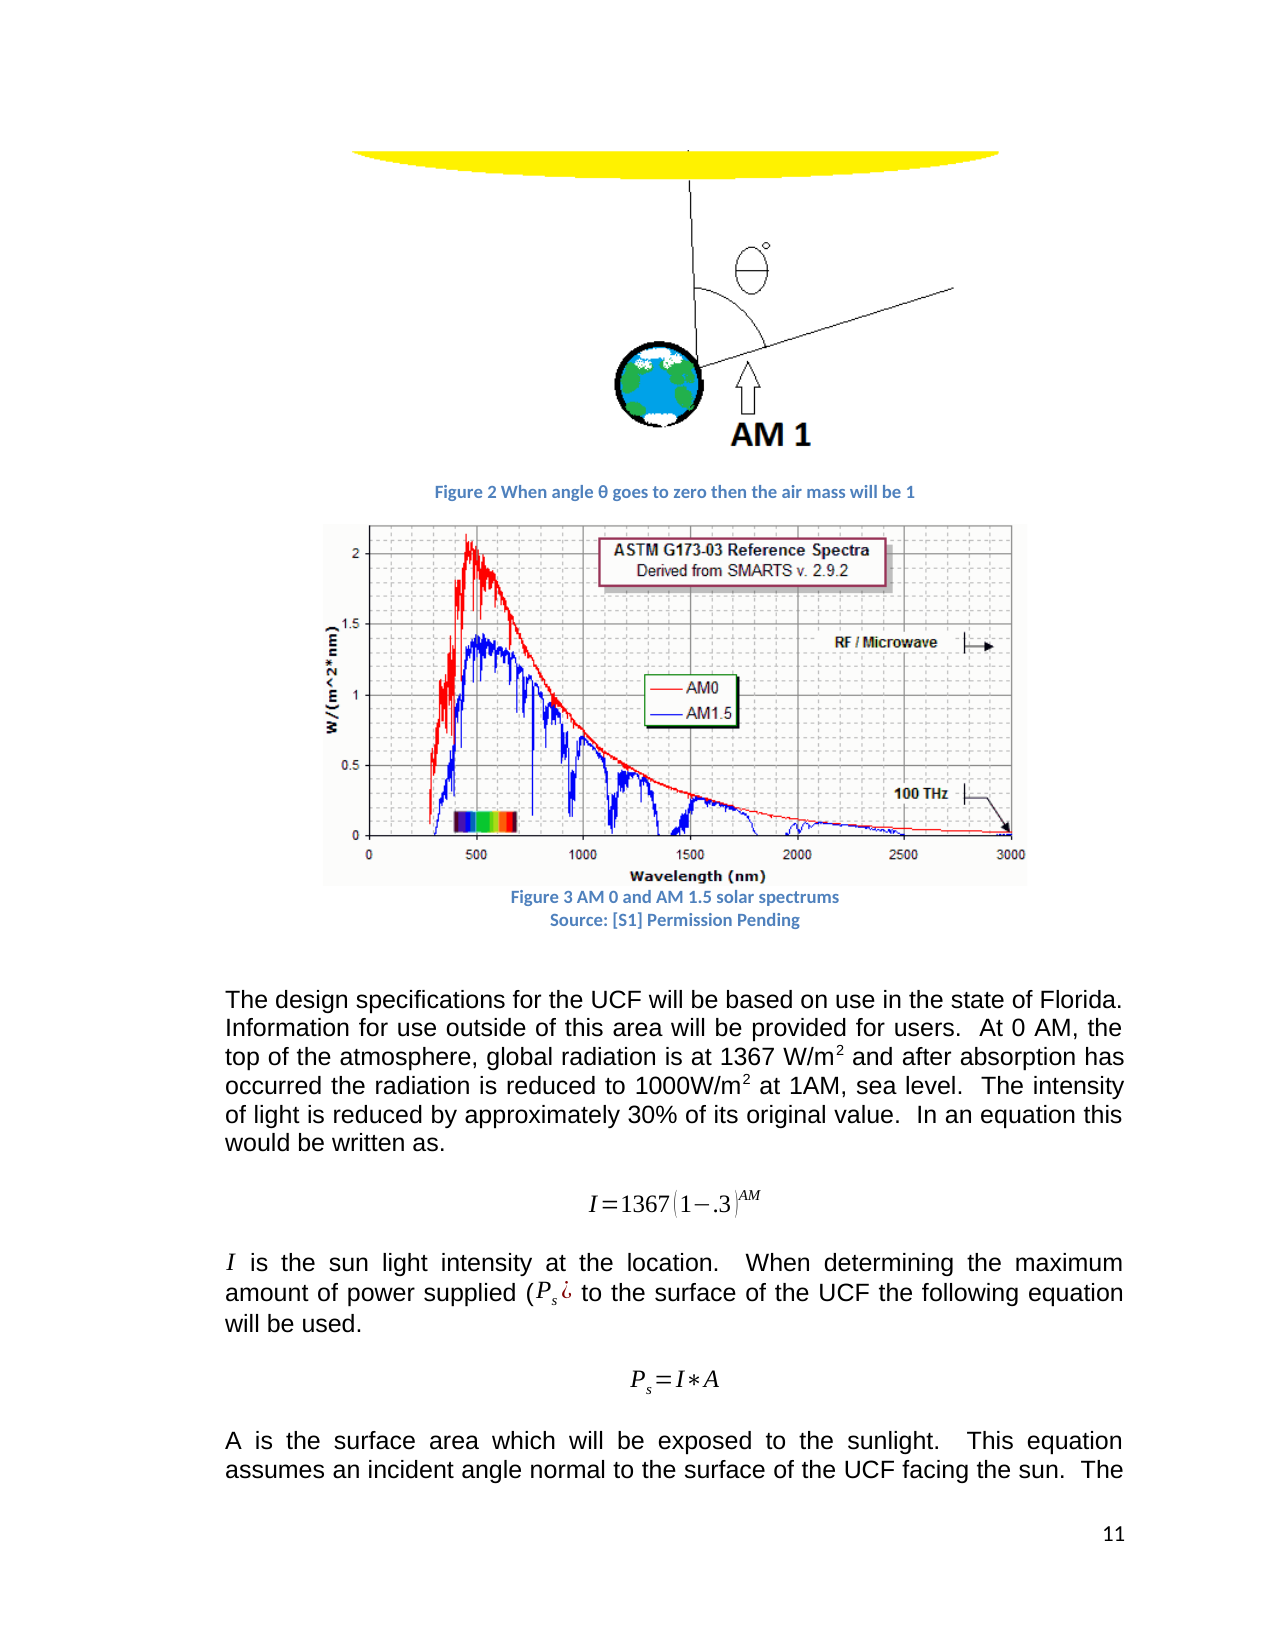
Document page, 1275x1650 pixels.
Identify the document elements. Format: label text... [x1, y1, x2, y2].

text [225, 1426, 1125, 1484]
text The design specifications for the UCF will be based on use in the state of Florida. Information for use outside of this area will be provided for users. At 0 AM, the top of the atmosphere, global radiation is at 1367 W/m2 and after absorption has occurred the radiation is reduced to 1000W/m2 at 1AM, sea level. The intensity of light is reduced by approximately 30% of its original value. In an equation this would be written as. [225, 984, 1125, 1157]
picture [351, 150, 999, 481]
text is the sun light intensity at the location. When determining the maximum amount of power supplied ( to the surface of the UCF the following equation will be used. [225, 1248, 1125, 1337]
picture [322, 524, 1028, 886]
text Source: [S1] Permission Pending [225, 909, 1125, 932]
